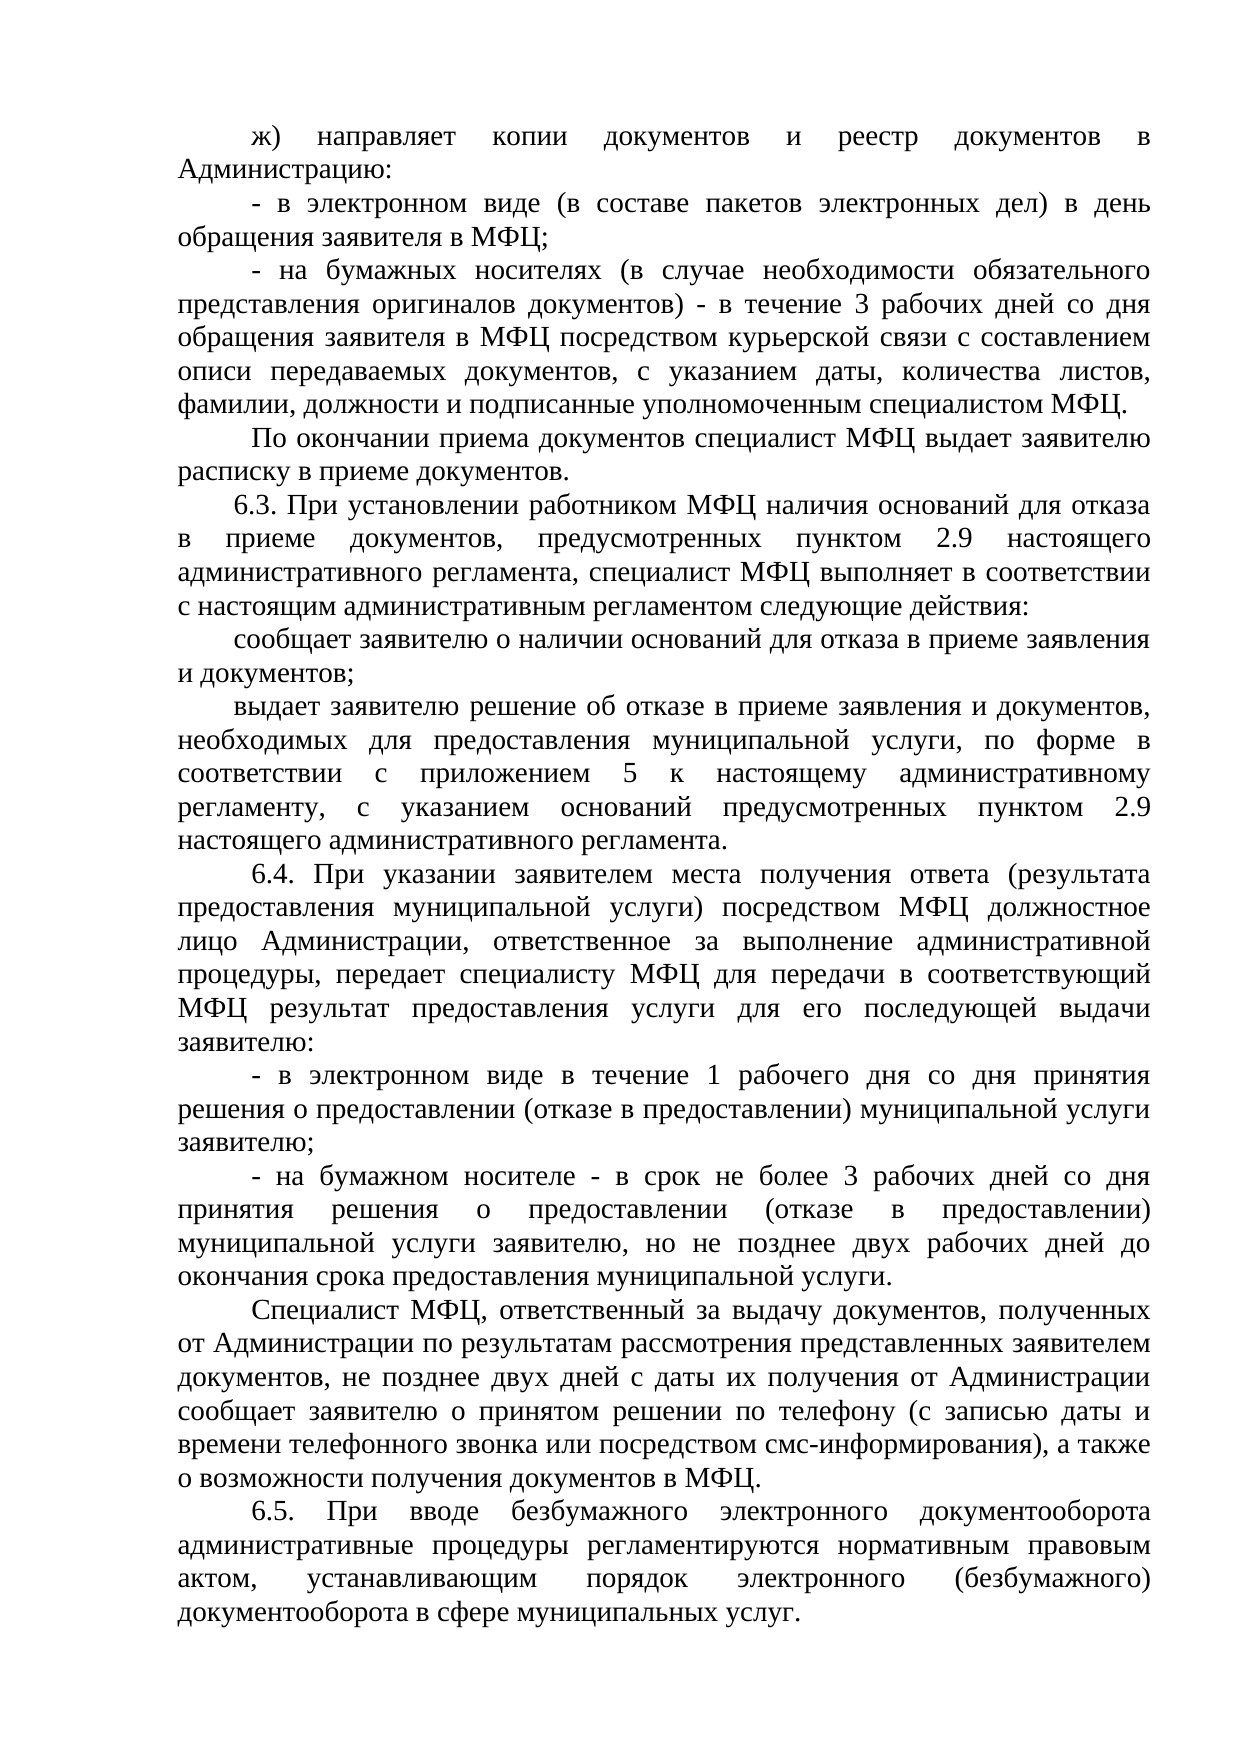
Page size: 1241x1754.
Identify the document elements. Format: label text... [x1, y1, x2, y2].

text - на бумажных носителях (в случае необходимости обязательного представления оригиналов документов) - в течение 3 рабочих дней со дня обращения заявителя в МФЦ посредством курьерской связи с составлением описи передаваемых документов, с указанием даты, количества листов, фамилии, должности и подписанные уполномоченным специалистом МФЦ. [177, 252, 1152, 420]
text - в электронном виде (в составе пакетов электронных дел) в день обращения заявителя в МФЦ; [177, 185, 1152, 252]
text - на бумажном носителе - в срок не более 3 рабочих дней со дня принятия решения о предоставлении (отказе в предоставлении) муниципальной услуги заявителю, но не позднее двух рабочих дней до окончания срока предоставления муниципальной услуги. [177, 1158, 1152, 1292]
text Специалист МФЦ, ответственный за выдачу документов, полученных от Администрации по результатам рассмотрения представленных заявителем документов, не позднее двух дней с даты их получения от Администрации сообщает заявителю о принятом решении по телефону (с записью даты и времени телефонного звонка или посредством смс-информирования), а также о возможности получения документов в МФЦ. [177, 1292, 1152, 1493]
text По окончании приема документов специалист МФЦ выдает заявителю расписку в приеме документов. [177, 420, 1152, 487]
text 6.3. При установлении работником МФЦ наличия оснований для отказа в приеме документов, предусмотренных пунктом 2.9 настоящего административного регламента, специалист МФЦ выполняет в соответствии с настоящим административным регламентом следующие действия: [177, 487, 1152, 621]
text 6.4. При указании заявителем места получения ответа (результата предоставления муниципальной услуги) посредством МФЦ должностное лицо Администрации, ответственное за выполнение административной процедуры, передает специалисту МФЦ для передачи в соответствующий МФЦ результат предоставления услуги для его последующей выдачи заявителю: [177, 856, 1152, 1057]
text сообщает заявителю о наличии оснований для отказа в приеме заявления и документов; [177, 621, 1152, 688]
text ж) направляет копии документов и реестр документов в Администрацию: [177, 118, 1152, 185]
text выдает заявителю решение об отказе в приеме заявления и документов, необходимых для предоставления муниципальной услуги, по форме в соответствии с приложением 5 к настоящему административному регламенту, с указанием оснований предусмотренных пунктом 2.9 настоящего административного регламента. [177, 688, 1152, 856]
text - в электронном виде в течение 1 рабочего дня со дня принятия решения о предоставлении (отказе в предоставлении) муниципальной услуги заявителю; [177, 1057, 1152, 1158]
text 6.5. При вводе безбумажного электронного документооборота административные процедуры регламентируются нормативным правовым актом, устанавливающим порядок электронного (безбумажного) документооборота в сфере муниципальных услуг. [177, 1493, 1152, 1627]
